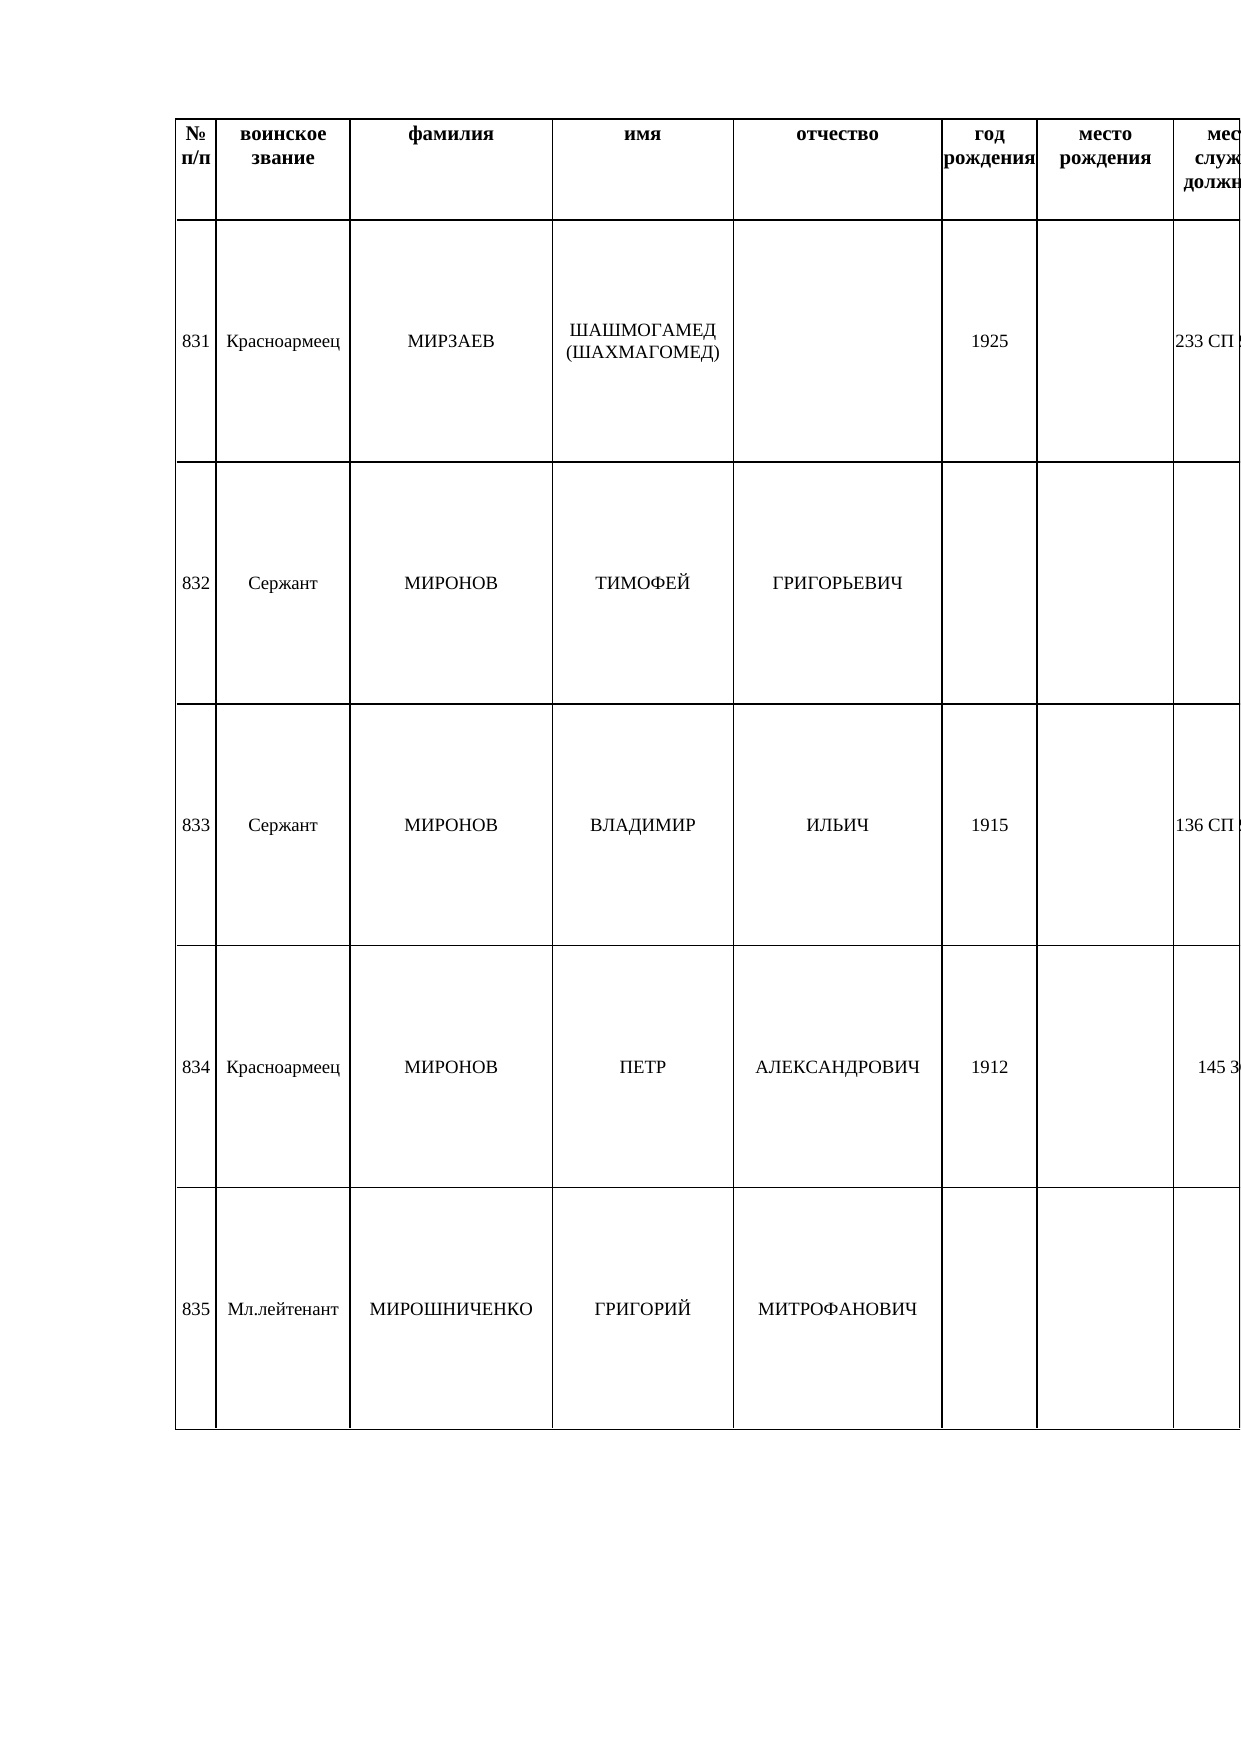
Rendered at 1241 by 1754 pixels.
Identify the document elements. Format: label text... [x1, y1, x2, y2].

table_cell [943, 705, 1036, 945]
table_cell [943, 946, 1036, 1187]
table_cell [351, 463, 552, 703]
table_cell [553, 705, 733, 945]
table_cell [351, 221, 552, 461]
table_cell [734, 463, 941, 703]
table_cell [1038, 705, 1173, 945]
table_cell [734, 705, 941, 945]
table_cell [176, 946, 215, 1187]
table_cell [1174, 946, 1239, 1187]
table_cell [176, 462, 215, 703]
table_header воинское звание [217, 120, 349, 219]
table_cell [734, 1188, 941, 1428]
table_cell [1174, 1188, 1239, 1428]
table_header место рождения [1038, 120, 1173, 219]
table_header № п/п [176, 120, 215, 219]
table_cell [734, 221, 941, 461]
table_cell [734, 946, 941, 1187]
table_header год рождения [943, 120, 1036, 219]
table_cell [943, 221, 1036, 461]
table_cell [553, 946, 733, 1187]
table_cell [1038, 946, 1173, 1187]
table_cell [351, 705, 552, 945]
table_header фамилия [351, 120, 552, 219]
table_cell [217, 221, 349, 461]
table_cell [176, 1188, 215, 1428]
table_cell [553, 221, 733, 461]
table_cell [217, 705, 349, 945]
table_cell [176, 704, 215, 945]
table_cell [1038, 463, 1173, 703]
table_header имя [553, 120, 733, 219]
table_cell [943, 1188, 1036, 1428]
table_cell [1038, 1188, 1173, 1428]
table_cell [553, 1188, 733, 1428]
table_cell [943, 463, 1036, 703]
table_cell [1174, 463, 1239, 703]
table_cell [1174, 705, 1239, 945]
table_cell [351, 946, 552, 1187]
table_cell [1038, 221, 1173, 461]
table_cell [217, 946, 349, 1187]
table_header место службы, должность [1174, 120, 1239, 219]
table_header отчество [734, 120, 941, 219]
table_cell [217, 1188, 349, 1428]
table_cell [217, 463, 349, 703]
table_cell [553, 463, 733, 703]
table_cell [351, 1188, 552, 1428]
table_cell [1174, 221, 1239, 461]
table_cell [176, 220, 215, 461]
